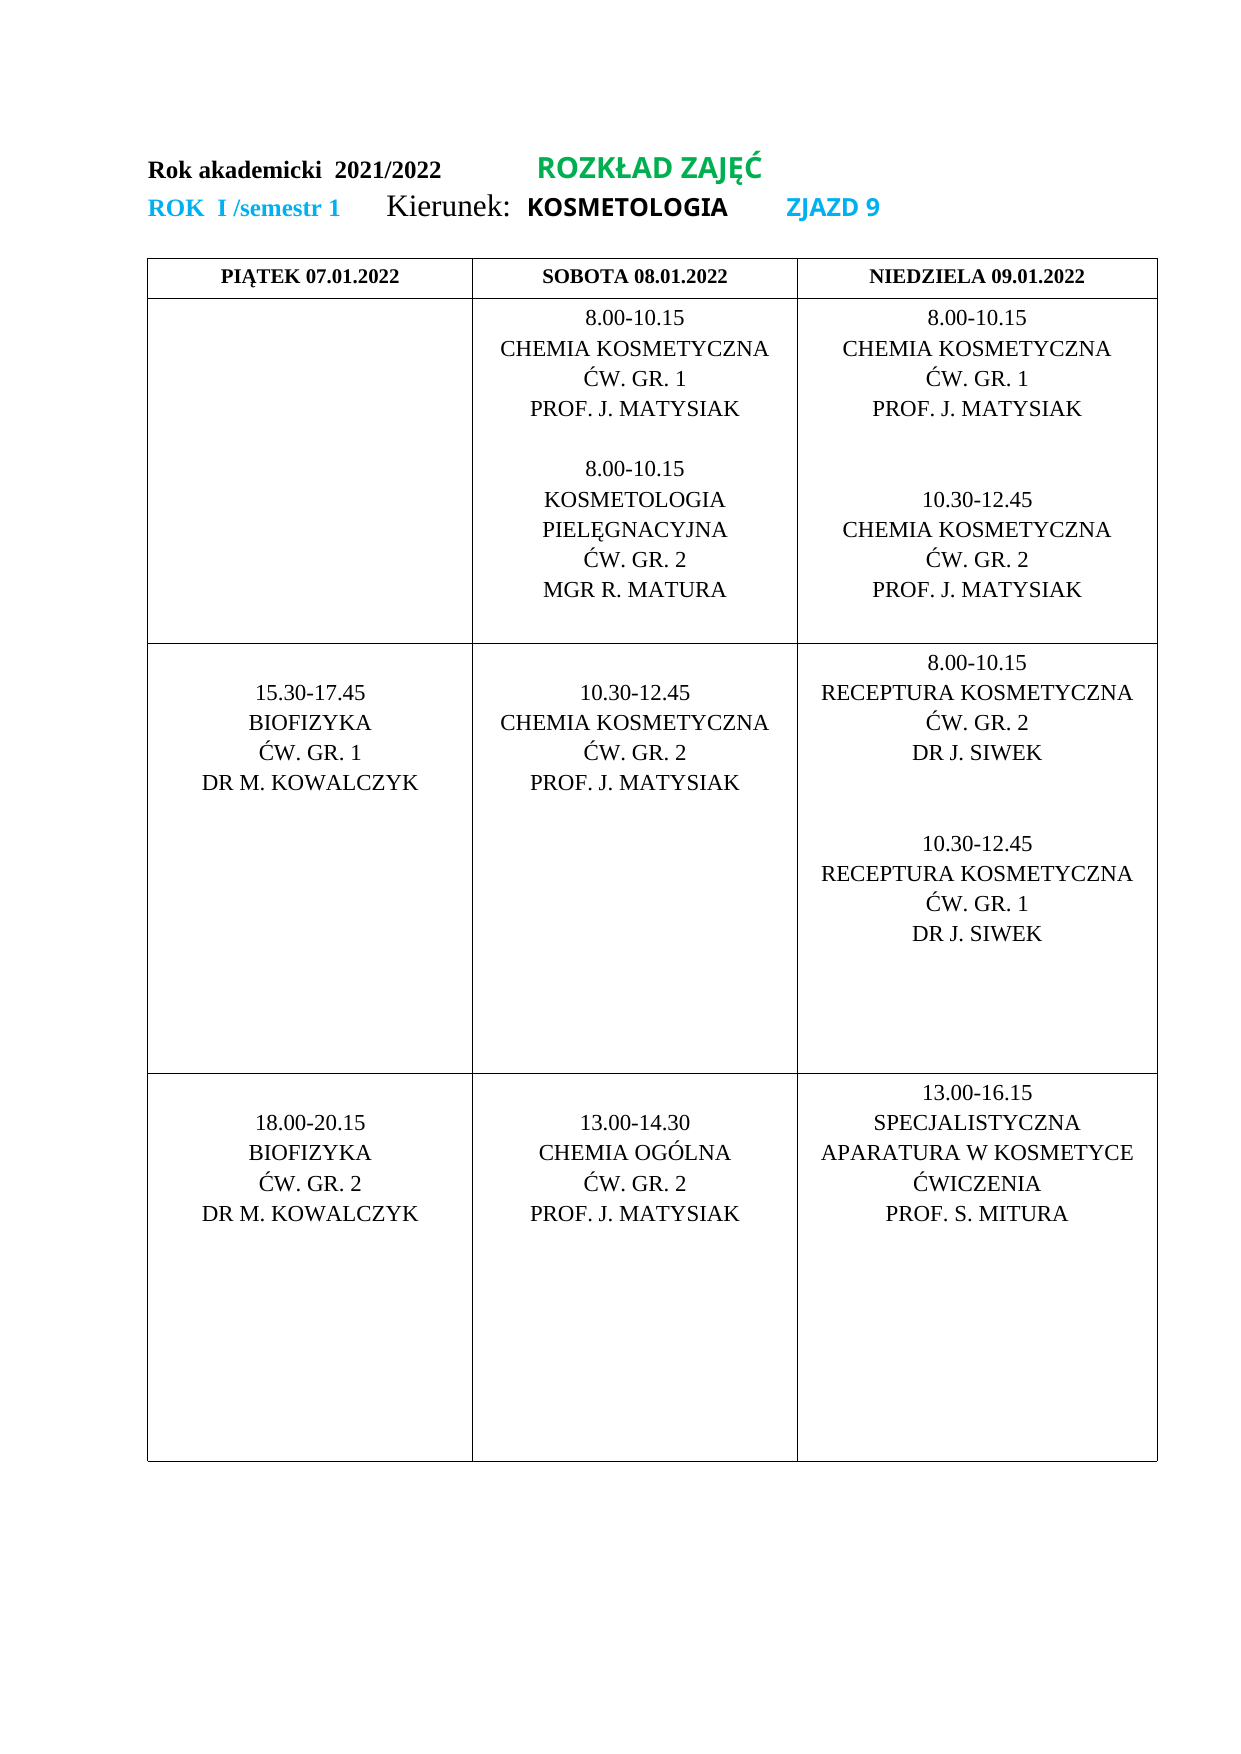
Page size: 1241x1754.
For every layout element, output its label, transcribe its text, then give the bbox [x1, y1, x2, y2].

table_header SOBOTA 08.01.2022 [473, 259, 797, 298]
table_cell 8.00-10.15 RECEPTURA KOSMETYCZNA ĆW. GR. 2 DR J. SIWEK 10.30-12.45 RECEPTURA KOSMETYCZNA ĆW. GR. 1 DR J. SIWEK [798, 644, 1157, 1073]
table_cell 8.00-10.15 CHEMIA KOSMETYCZNA ĆW. GR. 1 PROF. J. MATYSIAK 8.00-10.15 KOSMETOLOGIA PIELĘGNACYJNA ĆW. GR. 2 MGR R. MATURA [473, 299, 797, 642]
text Rok akademicki 2021/2022 ROZKŁAD ZAJĘĆ [148, 148, 1093, 187]
table_cell 15.30-17.45 BIOFIZYKA ĆW. GR. 1 DR M. KOWALCZYK [148, 644, 472, 1073]
text ROK I /semestr 1 Kierunek: KOSMETOLOGIA ZJAZD 9 [148, 187, 1093, 224]
table_header PIĄTEK 07.01.2022 [148, 259, 472, 298]
table_cell 10.30-12.45 CHEMIA KOSMETYCZNA ĆW. GR. 2 PROF. J. MATYSIAK [473, 644, 797, 1073]
table_header NIEDZIELA 09.01.2022 [798, 259, 1157, 298]
table_cell 13.00-16.15 SPECJALISTYCZNA APARATURA W KOSMETYCE ĆWICZENIA PROF. S. MITURA [798, 1074, 1157, 1461]
table_cell [148, 299, 472, 642]
table_cell 18.00-20.15 BIOFIZYKA ĆW. GR. 2 DR M. KOWALCZYK [148, 1074, 472, 1461]
table_cell 8.00-10.15 CHEMIA KOSMETYCZNA ĆW. GR. 1 PROF. J. MATYSIAK 10.30-12.45 CHEMIA KOSMETYCZNA ĆW. GR. 2 PROF. J. MATYSIAK [798, 299, 1157, 642]
table_cell 13.00-14.30 CHEMIA OGÓLNA ĆW. GR. 2 PROF. J. MATYSIAK [473, 1074, 797, 1461]
